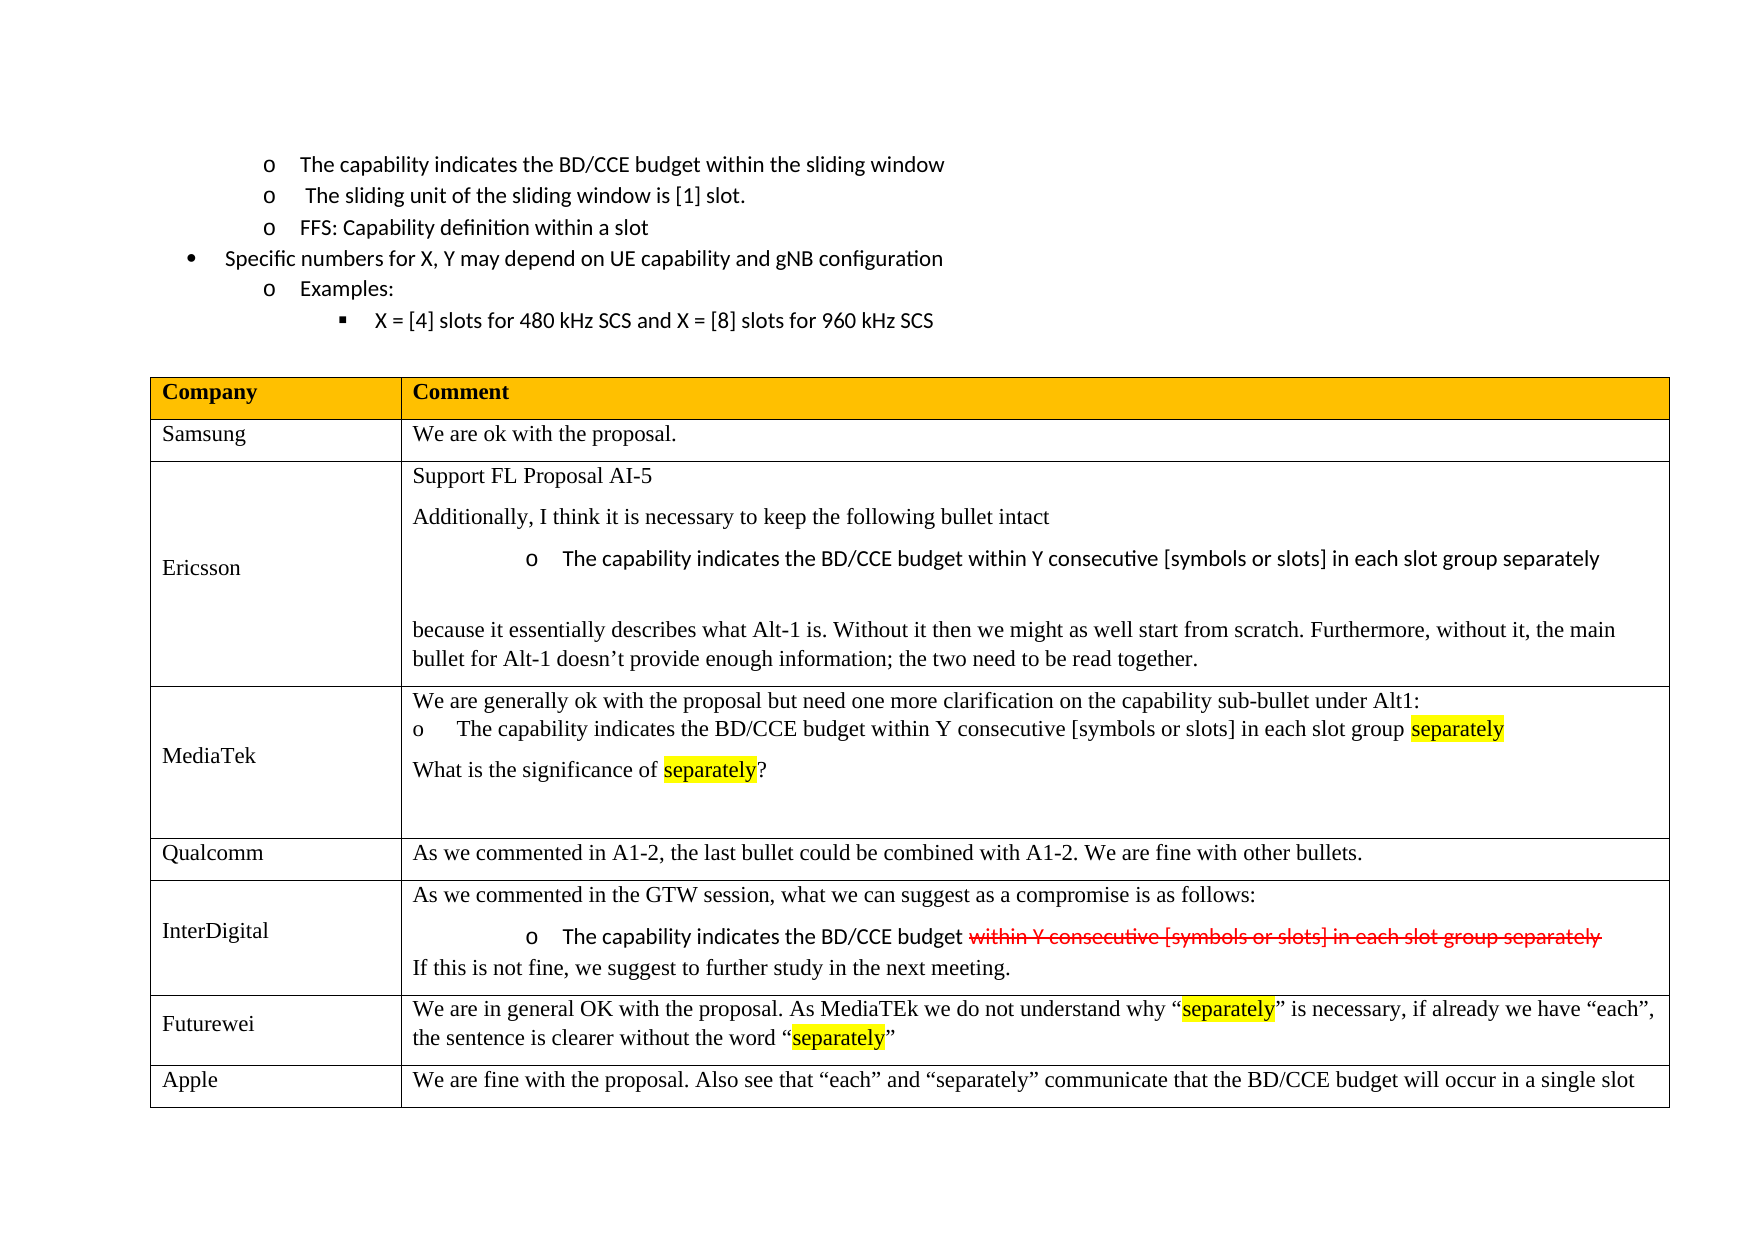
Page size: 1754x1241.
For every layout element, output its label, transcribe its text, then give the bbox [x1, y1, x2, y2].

table_cell We are in general OK with the proposal. As MediaTEk we do not understand why “separately” is necessary, if already we have “each”, the sentence is clearer without the word “separately” [402, 996, 1669, 1065]
table_cell We are ok with the proposal. [402, 420, 1669, 461]
list X = [4] slots for 480 kHz SCS and X = [8] slots for 960 kHz SCS [337, 306, 1604, 334]
table_cell MediaTek [151, 687, 401, 838]
table_cell As we commented in A1-2, the last bullet could be combined with A1-2. We are fine with other bullets. [402, 839, 1669, 880]
table_cell Ericsson [151, 462, 401, 686]
table_cell InterDigital [151, 881, 401, 994]
list Examples: [262, 274, 1604, 304]
table_cell Qualcomm [151, 839, 401, 880]
table_cell Futurewei [151, 996, 401, 1065]
list The capability indicates the BD/CCE budget within the sliding window [262, 150, 1604, 179]
list The sliding unit of the sliding window is [1] slot. [262, 181, 1604, 211]
table_cell As we commented in the GTW session, what we can suggest as a compromise is as follows: The capability indicates the BD/CCE budget within Y consecutive [symbols or slots] in each slot group separately If this is not fine, we suggest to further study in the next meeting. [402, 881, 1669, 994]
table_cell Samsung [151, 420, 401, 461]
table_header Company [151, 378, 401, 419]
table_header Comment [402, 378, 1669, 419]
table_cell We are generally ok with the proposal but need one more clarification on the capability sub-bullet under Alt1: o The capability indicates the BD/CCE budget within Y consecutive [symbols or slots] in each slot group separately What is the significance of separately? [402, 687, 1669, 838]
list FFS: Capability definition within a slot [262, 213, 1604, 242]
table_cell Support FL Proposal AI-5 Additionally, I think it is necessary to keep the following bullet intact The capability indicates the BD/CCE budget within Y consecutive [symbols or slots] in each slot group separately because it essentially describes what Alt-1 is. Without it then we might as well start from scratch. Furthermore, without it, the main bullet for Alt-1 doesn’t provide enough information; the two need to be read together. [402, 462, 1669, 686]
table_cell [402, 1066, 1669, 1107]
table_cell Apple [151, 1066, 401, 1107]
list Specific numbers for X, Y may depend on UE capability and gNB configuration [187, 244, 1604, 272]
